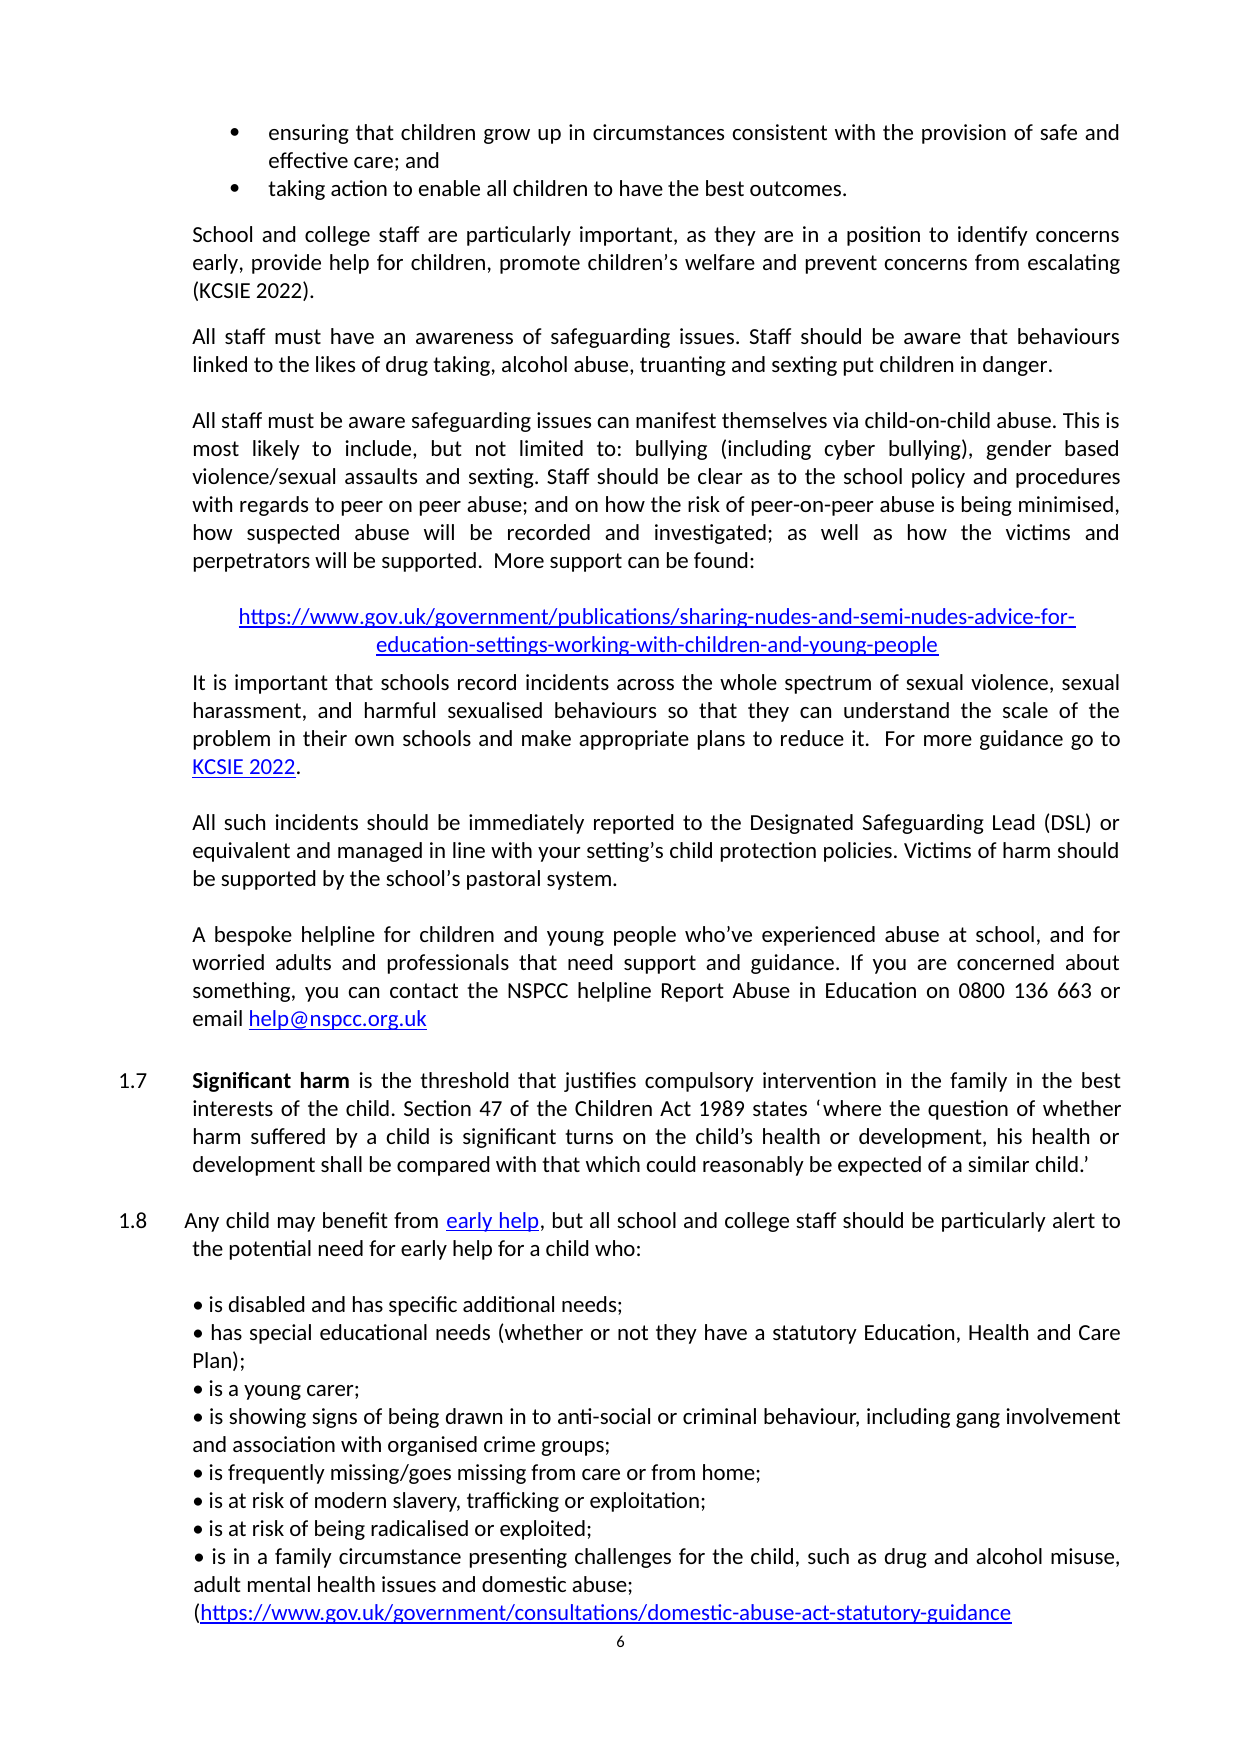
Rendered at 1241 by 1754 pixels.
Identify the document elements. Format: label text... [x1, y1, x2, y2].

text All such incidents should be immediately reported to the Designated Safeguarding Lead (DSL) or equivalent and managed in line with your setting’s child protection policies. Victims of harm should be supported by the school’s pastoral system. [192, 808, 1122, 892]
text • is disabled and has specific additional needs; [192, 1290, 1122, 1318]
text • is at risk of being radicalised or exploited; [192, 1514, 1122, 1542]
list taking action to enable all children to have the best outcomes. [231, 174, 1122, 202]
text All staff must have an awareness of safeguarding issues. Staff should be aware that behaviours linked to the likes of drug taking, alcohol abuse, truanting and sexting put children in danger. [192, 322, 1122, 378]
list ensuring that children grow up in circumstances consistent with the provision of safe and effective care; and [231, 118, 1122, 174]
text School and college staff are particularly important, as they are in a position to identify concerns early, provide help for children, promote children’s welfare and prevent concerns from escalating (KCSIE 2022). [192, 220, 1122, 304]
text https://www.gov.uk/government/publications/sharing-nudes-and-semi-nudes-advice-for-education-settings-working-with-children-and-young-people [192, 602, 1122, 658]
text • is frequently missing/goes missing from care or from home; [192, 1458, 1122, 1486]
text • is in a family circumstance presenting challenges for the child, such as drug and alcohol misuse, adult mental health issues and domestic abuse; [193, 1542, 1122, 1598]
text A bespoke helpline for children and young people who’ve experienced abuse at school, and for worried adults and professionals that need support and guidance. If you are concerned about something, you can contact the NSPCC helpline Report Abuse in Education on 0800 136 663 or email help@nspcc.org.uk [192, 921, 1122, 1033]
text (https://www.gov.uk/government/consultations/domestic-abuse-act-statutory-guidance [192, 1598, 1122, 1626]
text • is a young carer; [192, 1374, 1122, 1402]
text • has special educational needs (whether or not they have a statutory Education, Health and Care Plan); [192, 1318, 1122, 1374]
text 1.7 Significant harm is the threshold that justifies compulsory intervention in the family in the best interests of the child. Section 47 of the Children Act 1989 states ‘where the question of whether harm suffered by a child is significant turns on the child’s health or development, his health or development shall be compared with that which could reasonably be expected of a similar child.’ [118, 1066, 1122, 1178]
text • is at risk of modern slavery, trafficking or exploitation; [192, 1486, 1122, 1514]
text • is showing signs of being drawn in to anti-social or criminal behaviour, including gang involvement and association with organised crime groups; [192, 1402, 1122, 1458]
text It is important that schools record incidents across the whole spectrum of sexual violence, sexual harassment, and harmful sexualised behaviours so that they can understand the scale of the problem in their own schools and make appropriate plans to reduce it. For more guidance go to KCSIE 2022. [192, 668, 1122, 780]
text 1.8 Any child may benefit from early help, but all school and college staff should be particularly alert to the potential need for early help for a child who: [118, 1206, 1122, 1262]
text All staff must be aware safeguarding issues can manifest themselves via child-on-child abuse. This is most likely to include, but not limited to: bullying (including cyber bullying), gender based violence/sexual assaults and sexting. Staff should be clear as to the school policy and procedures with regards to peer on peer abuse; and on how the risk of peer-on-peer abuse is being minimised, how suspected abuse will be recorded and investigated; as well as how the victims and perpetrators will be supported. More support can be found: [192, 406, 1122, 574]
